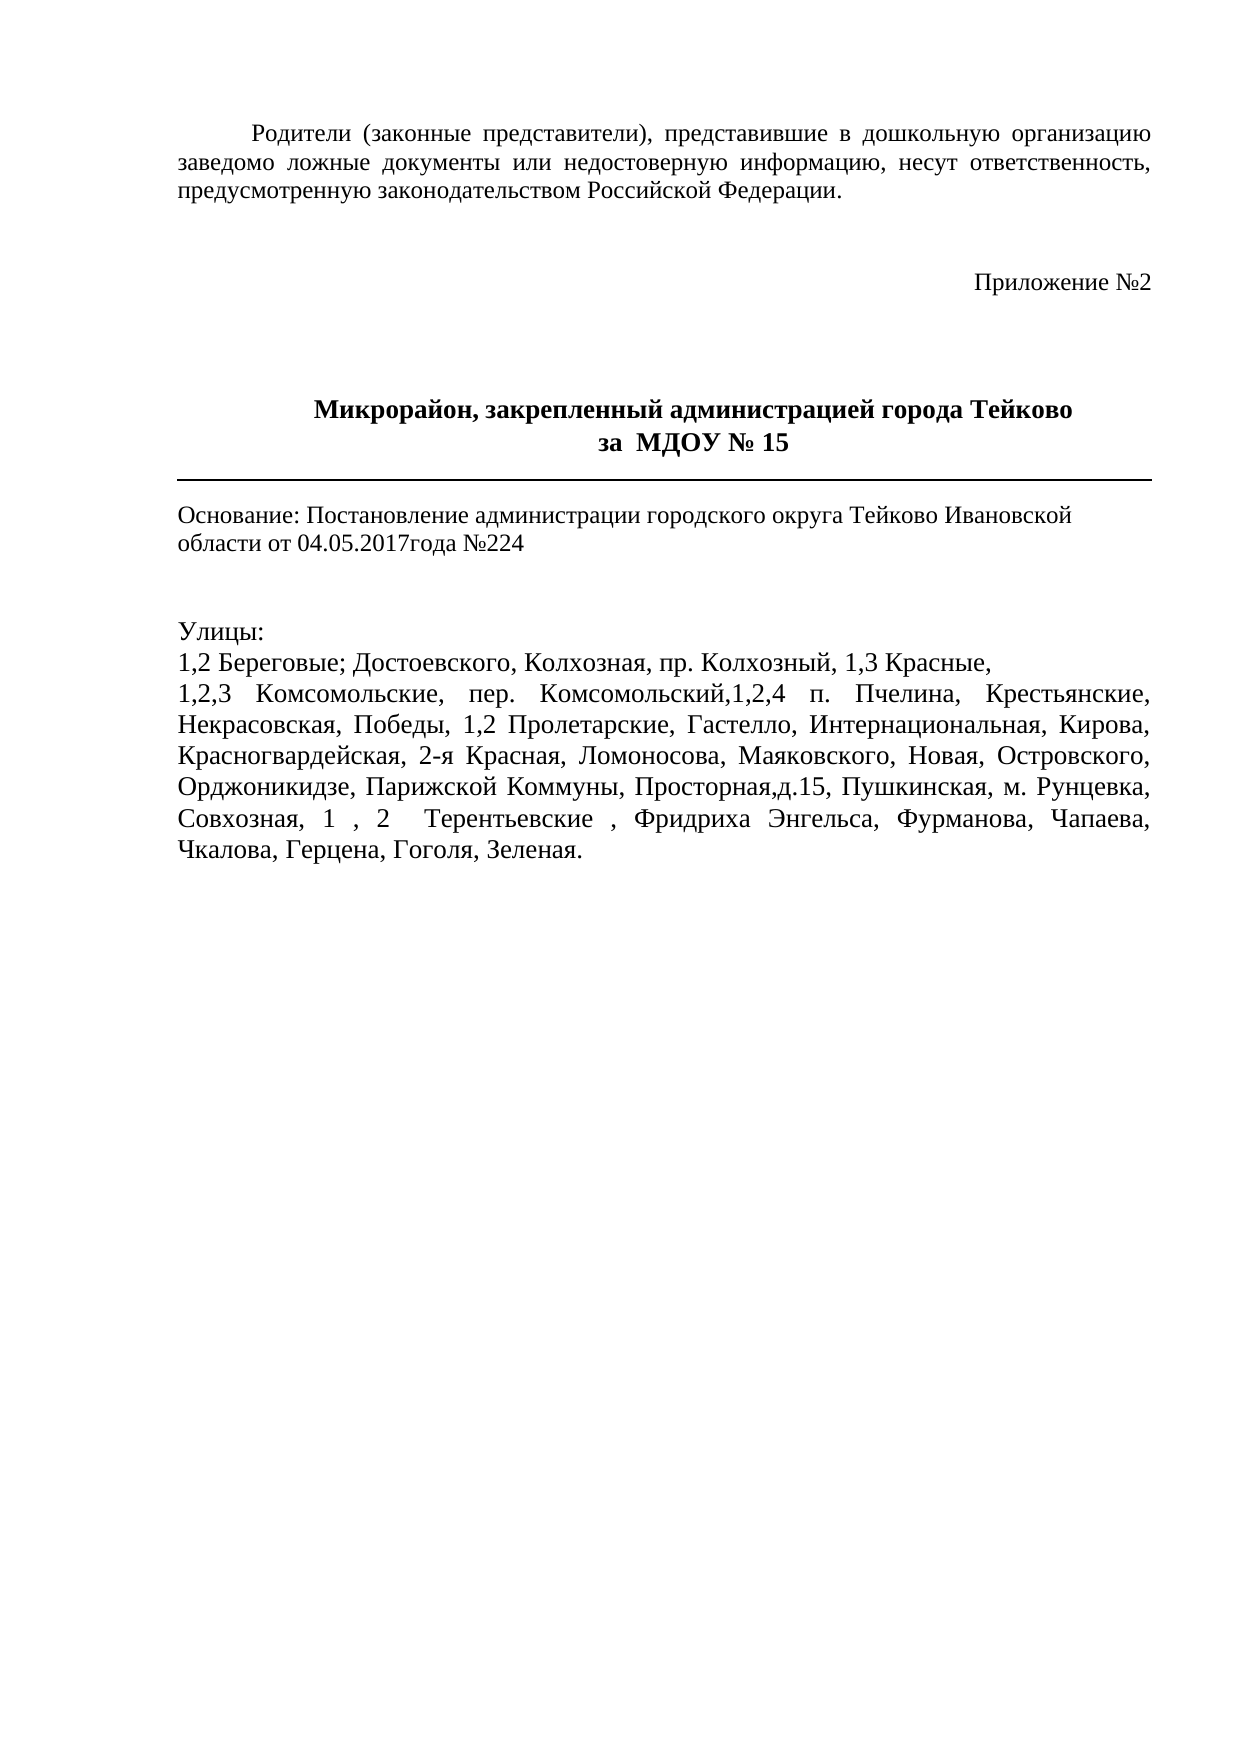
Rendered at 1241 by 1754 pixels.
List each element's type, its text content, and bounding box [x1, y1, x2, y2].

text за МДОУ № 15 [177, 425, 1152, 458]
text 1,2 Береговые; Достоевского, Колхозная, пр. Колхозный, 1,3 Красные, [177, 646, 1152, 677]
text Родители (законные представители), представившие в дошкольную организацию заведомо ложные документы или недостоверную информацию, несут ответственность, предусмотренную законодательством Российской Федерации. [177, 118, 1152, 204]
text Основание: Постановление администрации городского округа Тейково Ивановской области от 04.05.2017года №224 [177, 500, 1152, 557]
text Приложение №2 [177, 267, 1152, 295]
text Микрорайон, закрепленный администрацией города Тейково [177, 391, 1152, 425]
text Улицы: [177, 615, 1152, 646]
text 1,2,3 Комсомольские, пер. Комсомольский,1,2,4 п. Пчелина, Крестьянские, Некрасовская, Победы, 1,2 Пролетарские, Гастелло, Интернациональная, Кирова, Красногвардейская, 2-я Красная, Ломоносова, Маяковского, Новая, Островского, Орджоникидзе, Парижской Коммуны, Просторная,д.15, Пушкинская, м. Рунцевка, Совхозная, 1 , 2 Терентьевские , Фридриха Энгельса, Фурманова, Чапаева, Чкалова, Герцена, Гоголя, Зеленая. [177, 677, 1152, 864]
